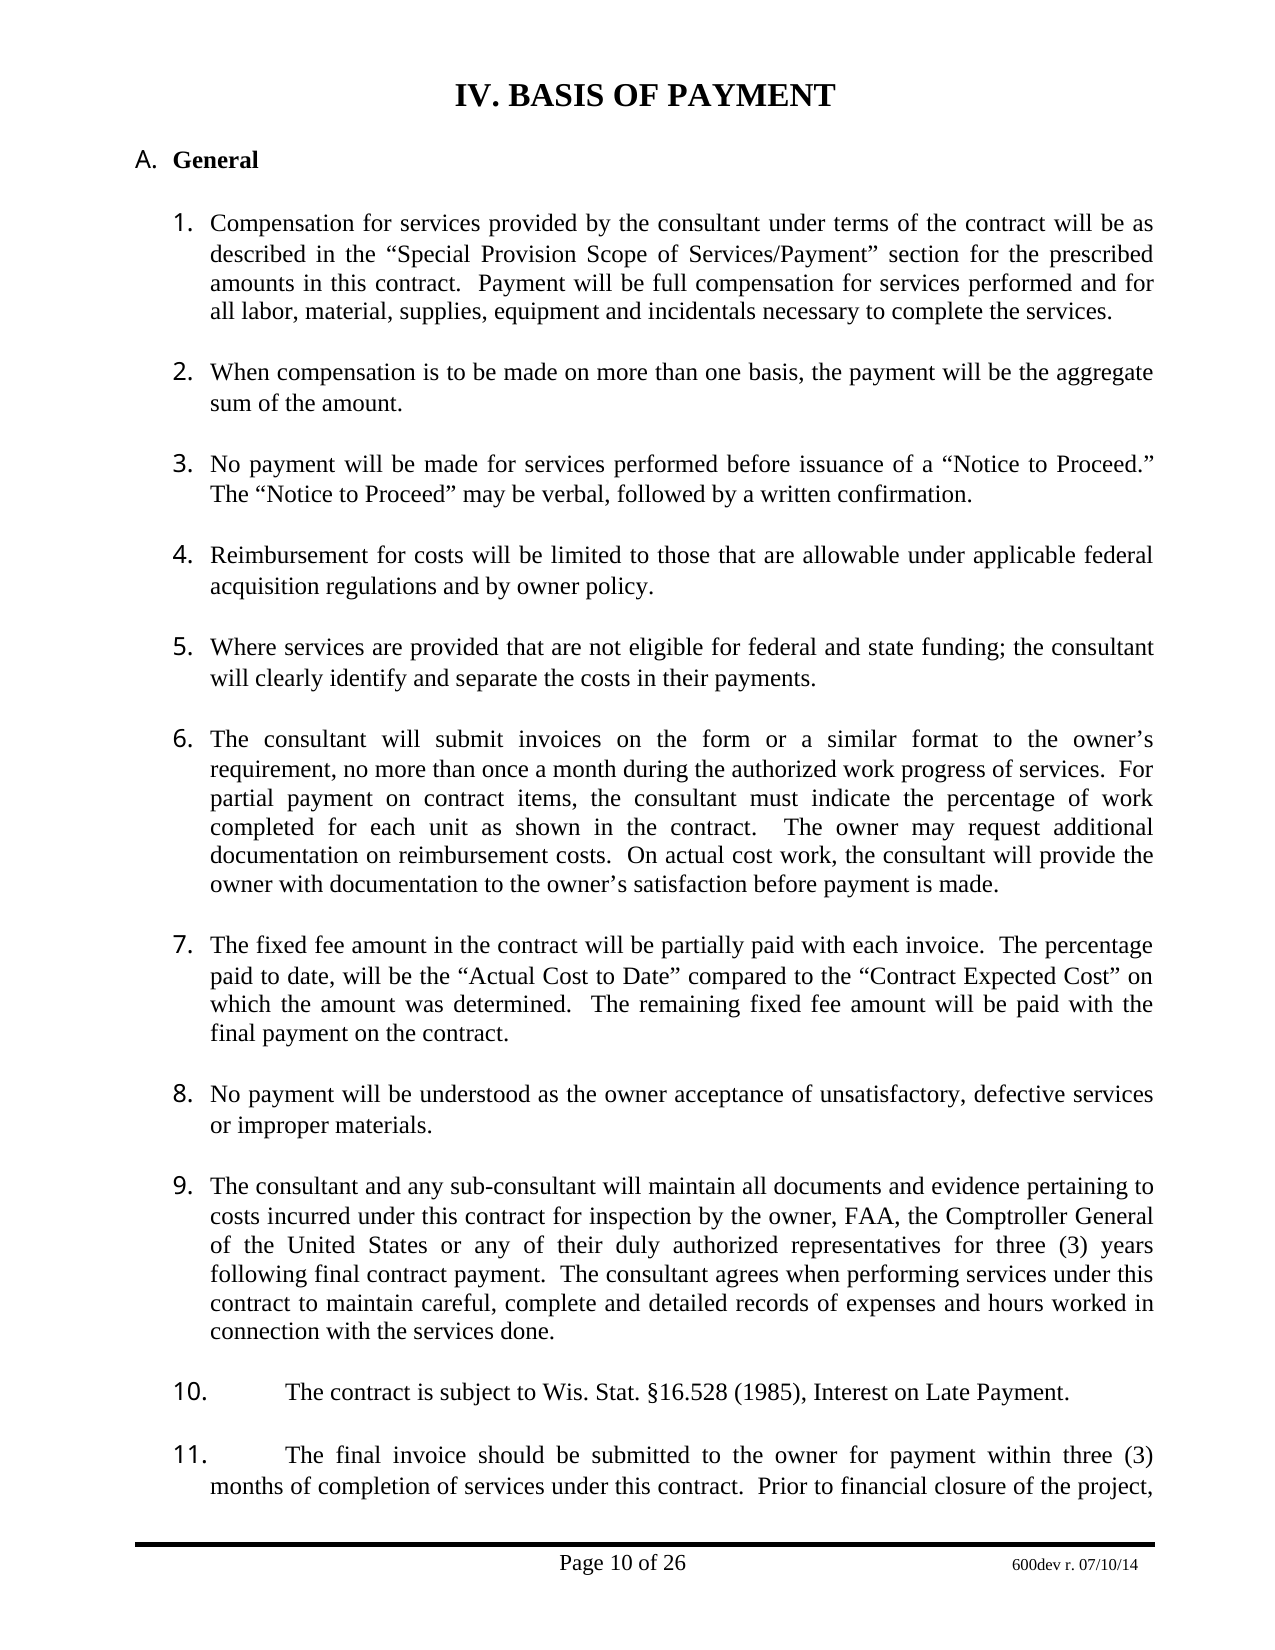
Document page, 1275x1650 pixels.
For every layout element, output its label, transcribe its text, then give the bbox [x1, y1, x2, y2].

list When compensation is to be made on more than one basis, the payment will be the aggregate sum of the amount. [172, 354, 1155, 417]
list The fixed fee amount in the contract will be partially paid with each invoice. The percentage paid to date, will be the “Actual Cost to Date” compared to the “Contract Expected Cost” on which the amount was determined. The remaining fixed fee amount will be paid with the final payment on the contract. [172, 927, 1155, 1047]
list Reimbursement for costs will be limited to those that are allowable under applicable federal acquisition regulations and by owner policy. [172, 537, 1155, 600]
list General [135, 142, 1155, 176]
text IV. BASIS OF PAYMENT [135, 75, 1155, 113]
list Compensation for services provided by the consultant under terms of the contract will be as described in the “Special Provision Scope of Services/Payment” section for the prescribed amounts in this contract. Payment will be full compensation for services performed and for all labor, material, supplies, equipment and incidentals necessary to complete the services. [172, 205, 1155, 325]
list Where services are provided that are not eligible for federal and state funding; the consultant will clearly identify and separate the costs in their payments. [172, 629, 1155, 691]
list No payment will be made for services performed before issuance of a “Notice to Proceed.” The “Notice to Proceed” may be verbal, followed by a written confirmation. [172, 446, 1155, 508]
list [172, 1437, 1155, 1499]
list The contract is subject to Wis. Stat. §16.528 (1985), Interest on Late Payment. [172, 1374, 1155, 1408]
list The consultant and any sub-consultant will maintain all documents and evidence pertaining to costs incurred under this contract for inspection by the owner, FAA, the Comptroller General of the United States or any of their duly authorized representatives for three (3) years following final contract payment. The consultant agrees when performing services under this contract to maintain careful, complete and detailed records of expenses and hours worked in connection with the services done. [172, 1167, 1155, 1345]
list No payment will be understood as the owner acceptance of unsatisfactory, defective services or improper materials. [172, 1076, 1155, 1139]
list The consultant will submit invoices on the form or a similar format to the owner’s requirement, no more than once a month during the authorized work progress of services. For partial payment on contract items, the consultant must indicate the percentage of work completed for each unit as shown in the contract. The owner may request additional documentation on reimbursement costs. On actual cost work, the consultant will provide the owner with documentation to the owner’s satisfaction before payment is made. [172, 720, 1155, 898]
